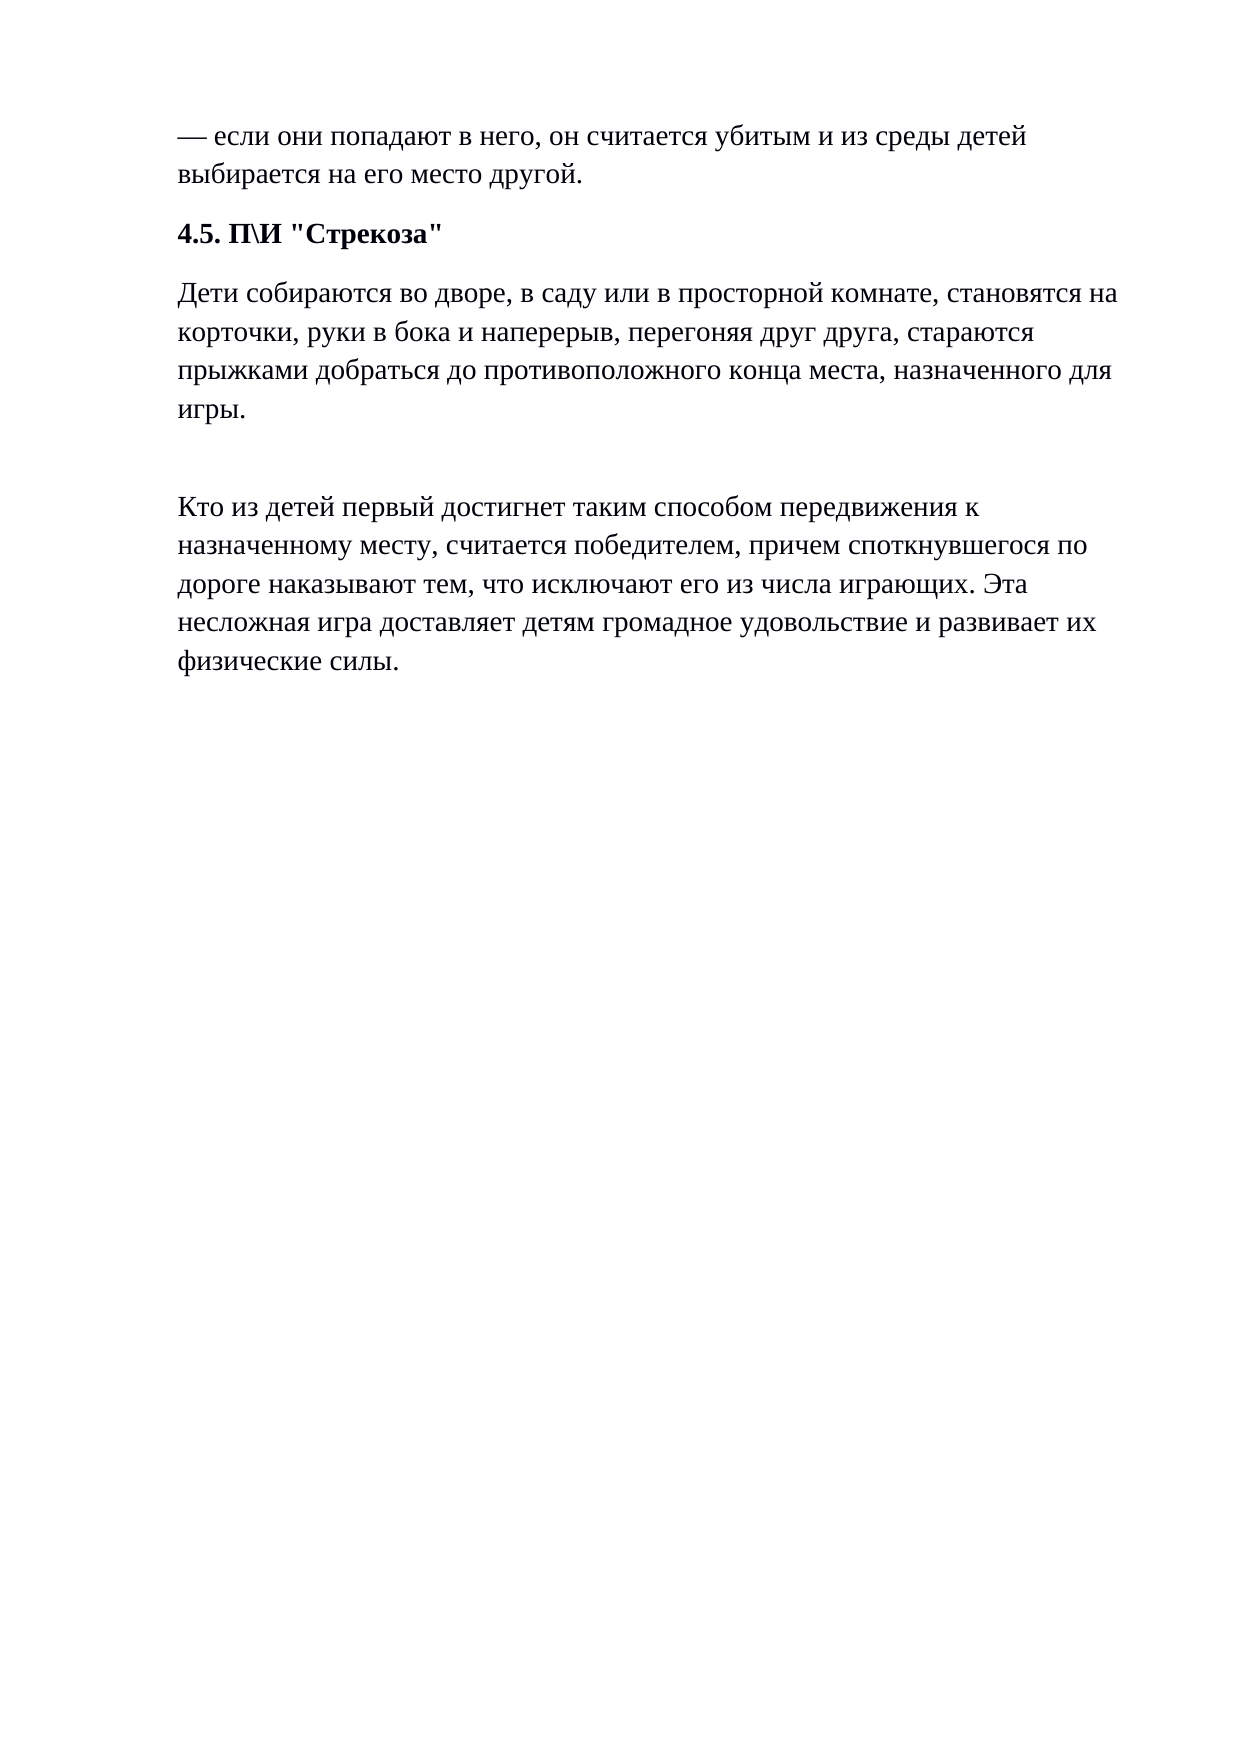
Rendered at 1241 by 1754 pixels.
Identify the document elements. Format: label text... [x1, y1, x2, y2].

text 4.5. П\И "Стрекоза" [177, 216, 1152, 249]
text Кто из детей первый достигнет таким способом передвижения к назначенному месту, считается победителем, причем споткнувшегося по дороге наказывают тем, что исключают его из числа играющих. Эта несложная игра доставляет детям громадное удовольствие и развивает их физические силы. [177, 450, 1152, 677]
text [177, 118, 1152, 190]
text Дети собираются во дворе, в саду или в просторной комнате, становятся на корточки, руки в бока и наперерыв, перегоняя друг друга, стараются прыжками добраться до противоположного конца места, назначенного для игры. [177, 275, 1152, 424]
